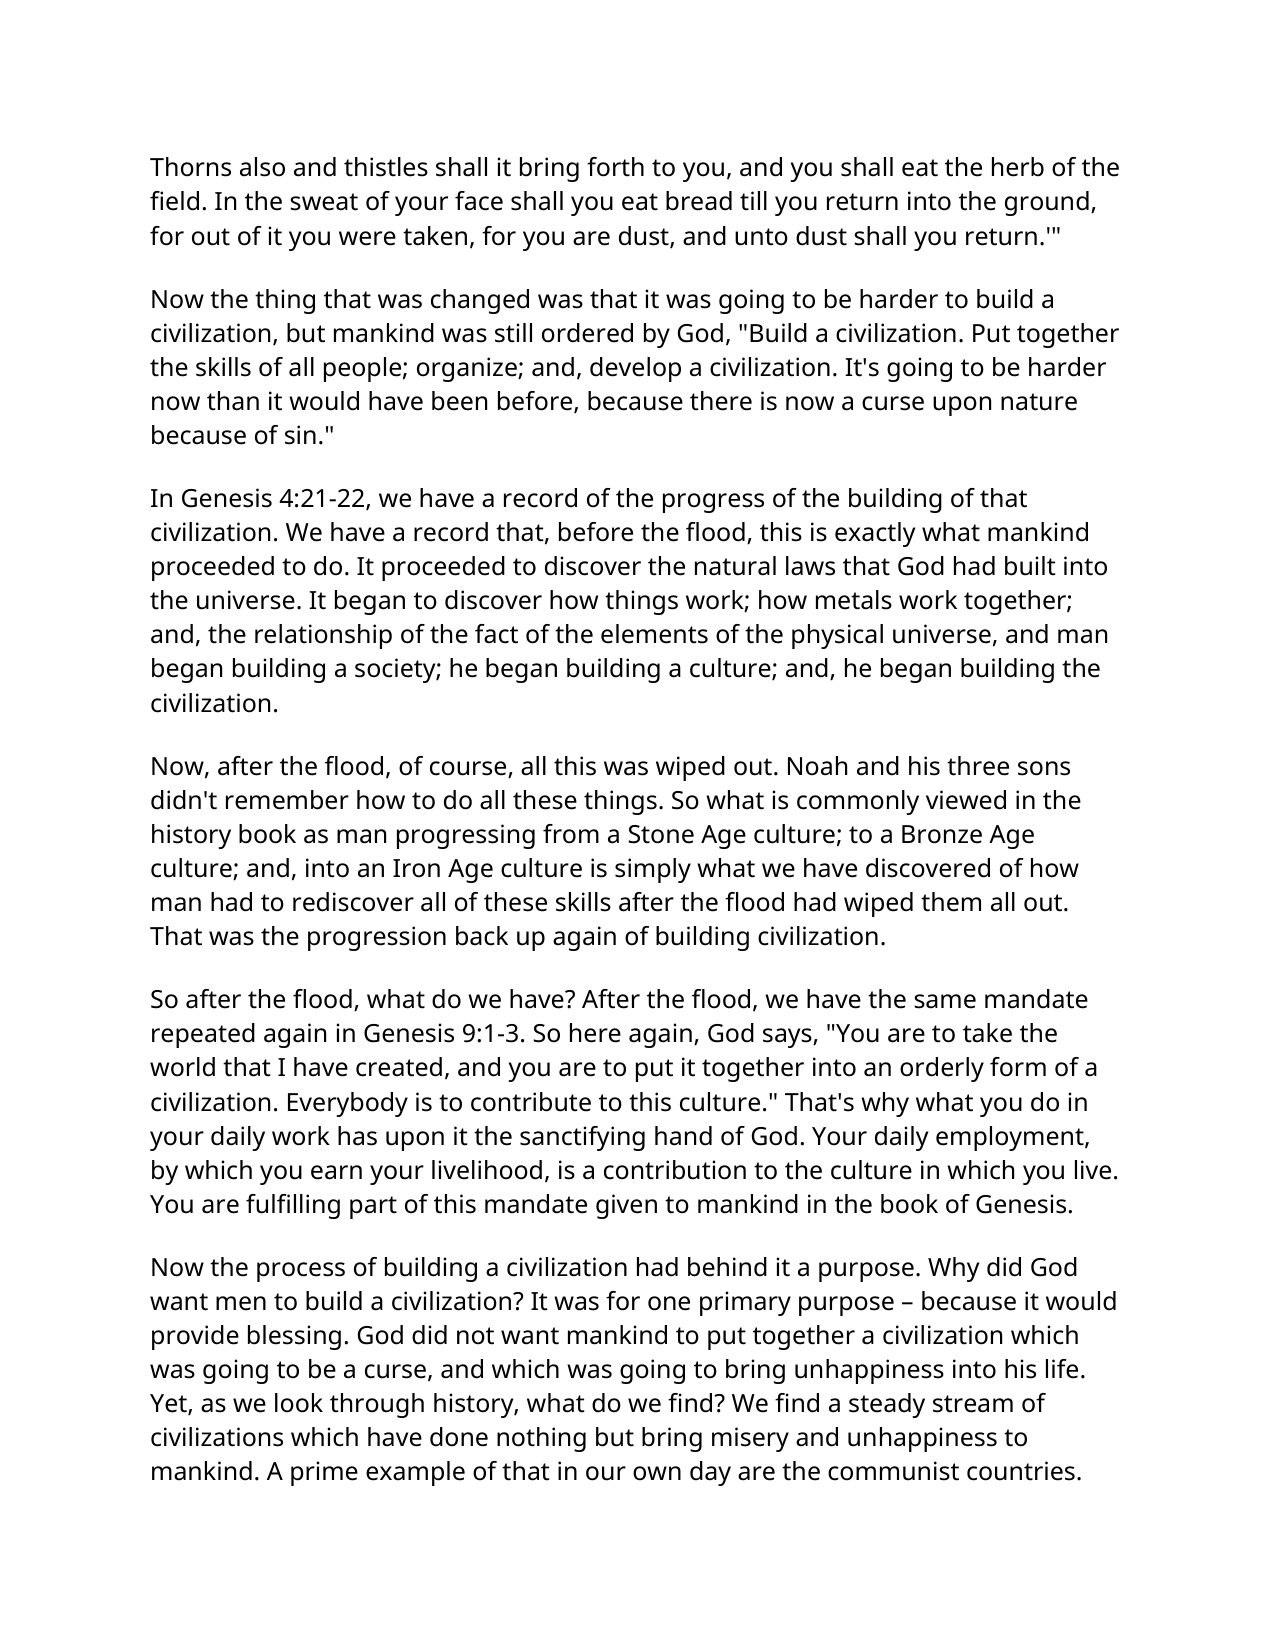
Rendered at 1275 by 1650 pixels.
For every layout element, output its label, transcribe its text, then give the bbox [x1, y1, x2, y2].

text Now, after the flood, of course, all this was wiped out. Noah and his three sons didn't remember how to do all these things. So what is commonly viewed in the history book as man progressing from a Stone Age culture; to a Bronze Age culture; and, into an Iron Age culture is simply what we have discovered of how man had to rediscover all of these skills after the flood had wiped them all out. That was the progression back up again of building civilization. [150, 748, 1125, 953]
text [150, 150, 1125, 252]
text In Genesis 4:21-22, we have a record of the progress of the building of that civilization. We have a record that, before the flood, this is exactly what mankind proceeded to do. It proceeded to discover the natural laws that God had built into the universe. It began to discover how things work; how metals work together; and, the relationship of the fact of the elements of the physical universe, and man began building a society; he began building a culture; and, he began building the civilization. [150, 481, 1125, 719]
text Now the thing that was changed was that it was going to be harder to build a civilization, but mankind was still ordered by God, "Build a civilization. Put together the skills of all people; organize; and, develop a civilization. It's going to be harder now than it would have been before, because there is now a curse upon nature because of sin." [150, 281, 1125, 452]
text So after the flood, what do we have? After the flood, we have the same mandate repeated again in Genesis 9:1-3. So here again, God says, "You are to take the world that I have created, and you are to put it together into an orderly form of a civilization. Everybody is to contribute to this culture." That's why what you do in your daily work has upon it the sanctifying hand of God. Your daily employment, by which you earn your livelihood, is a contribution to the culture in which you live. You are fulfilling part of this mandate given to mankind in the book of Genesis. [150, 982, 1125, 1220]
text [150, 1249, 1125, 1488]
